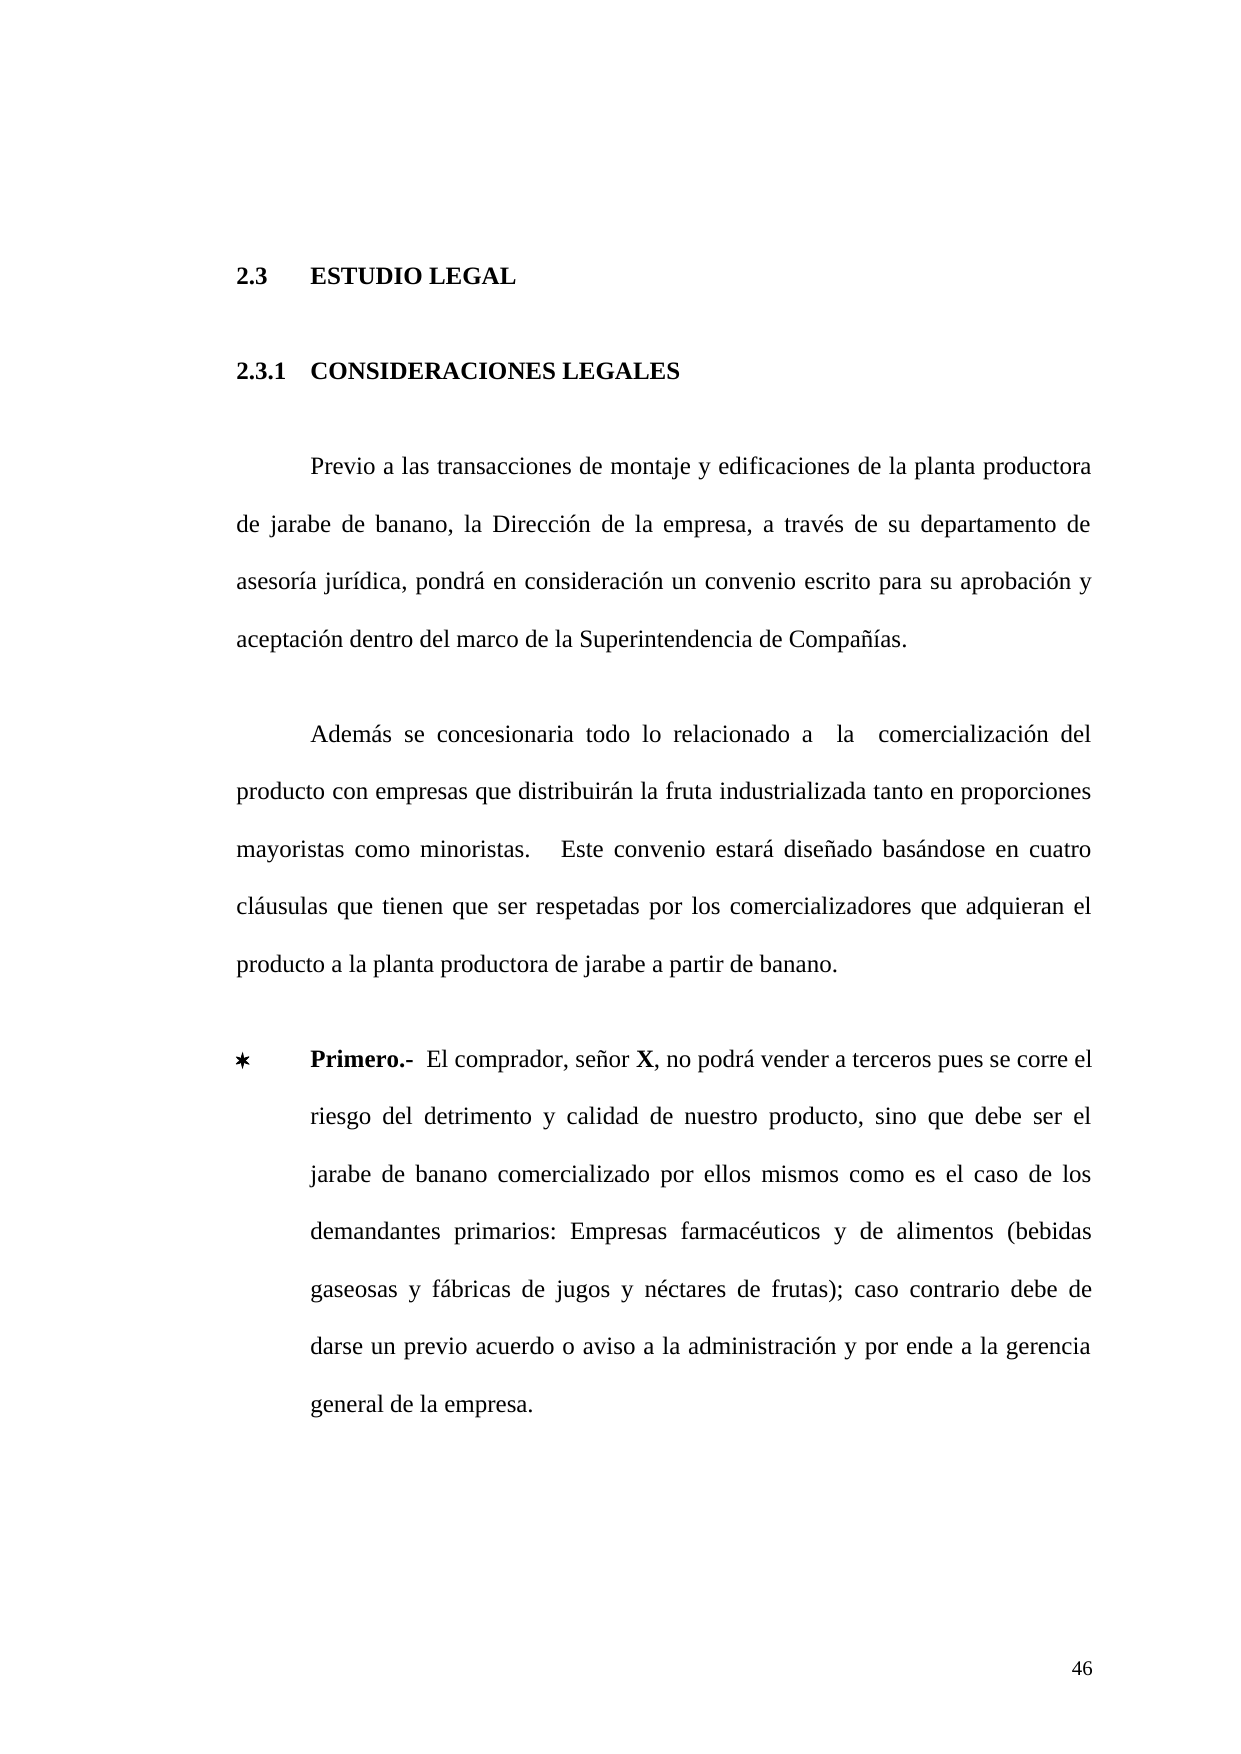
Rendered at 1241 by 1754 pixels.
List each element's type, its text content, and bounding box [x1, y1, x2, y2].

text Además se concesionaria todo lo relacionado a la comercialización del producto con empresas que distribuirán la fruta industrializada tanto en proporciones mayoristas como minoristas. Este convenio estará diseñado basándose en cuatro cláusulas que tienen que ser respetadas por los comercializadores que adquieran el producto a la planta productora de jarabe a partir de banano. [236, 719, 1092, 977]
text 2.3 ESTUDIO LEGAL [236, 261, 1092, 290]
list Primero.- El comprador, señor X, no podrá vender a terceros pues se corre el riesgo del detrimento y calidad de nuestro producto, sino que debe ser el jarabe de banano comercializado por ellos mismos como es el caso de los demandantes primarios: Empresas farmacéuticos y de alimentos (bebidas gaseosas y fábricas de jugos y néctares de frutas); caso contrario debe de darse un previo acuerdo o aviso a la administración y por ende a la gerencia general de la empresa. [236, 1044, 1092, 1417]
text Previo a las transacciones de montaje y edificaciones de la planta productora de jarabe de banano, la Dirección de la empresa, a través de su departamento de asesoría jurídica, pondrá en consideración un convenio escrito para su aprobación y aceptación dentro del marco de la Superintendencia de Compañías. [236, 451, 1092, 652]
text 2.3.1 CONSIDERACIONES LEGALES [236, 356, 1092, 385]
